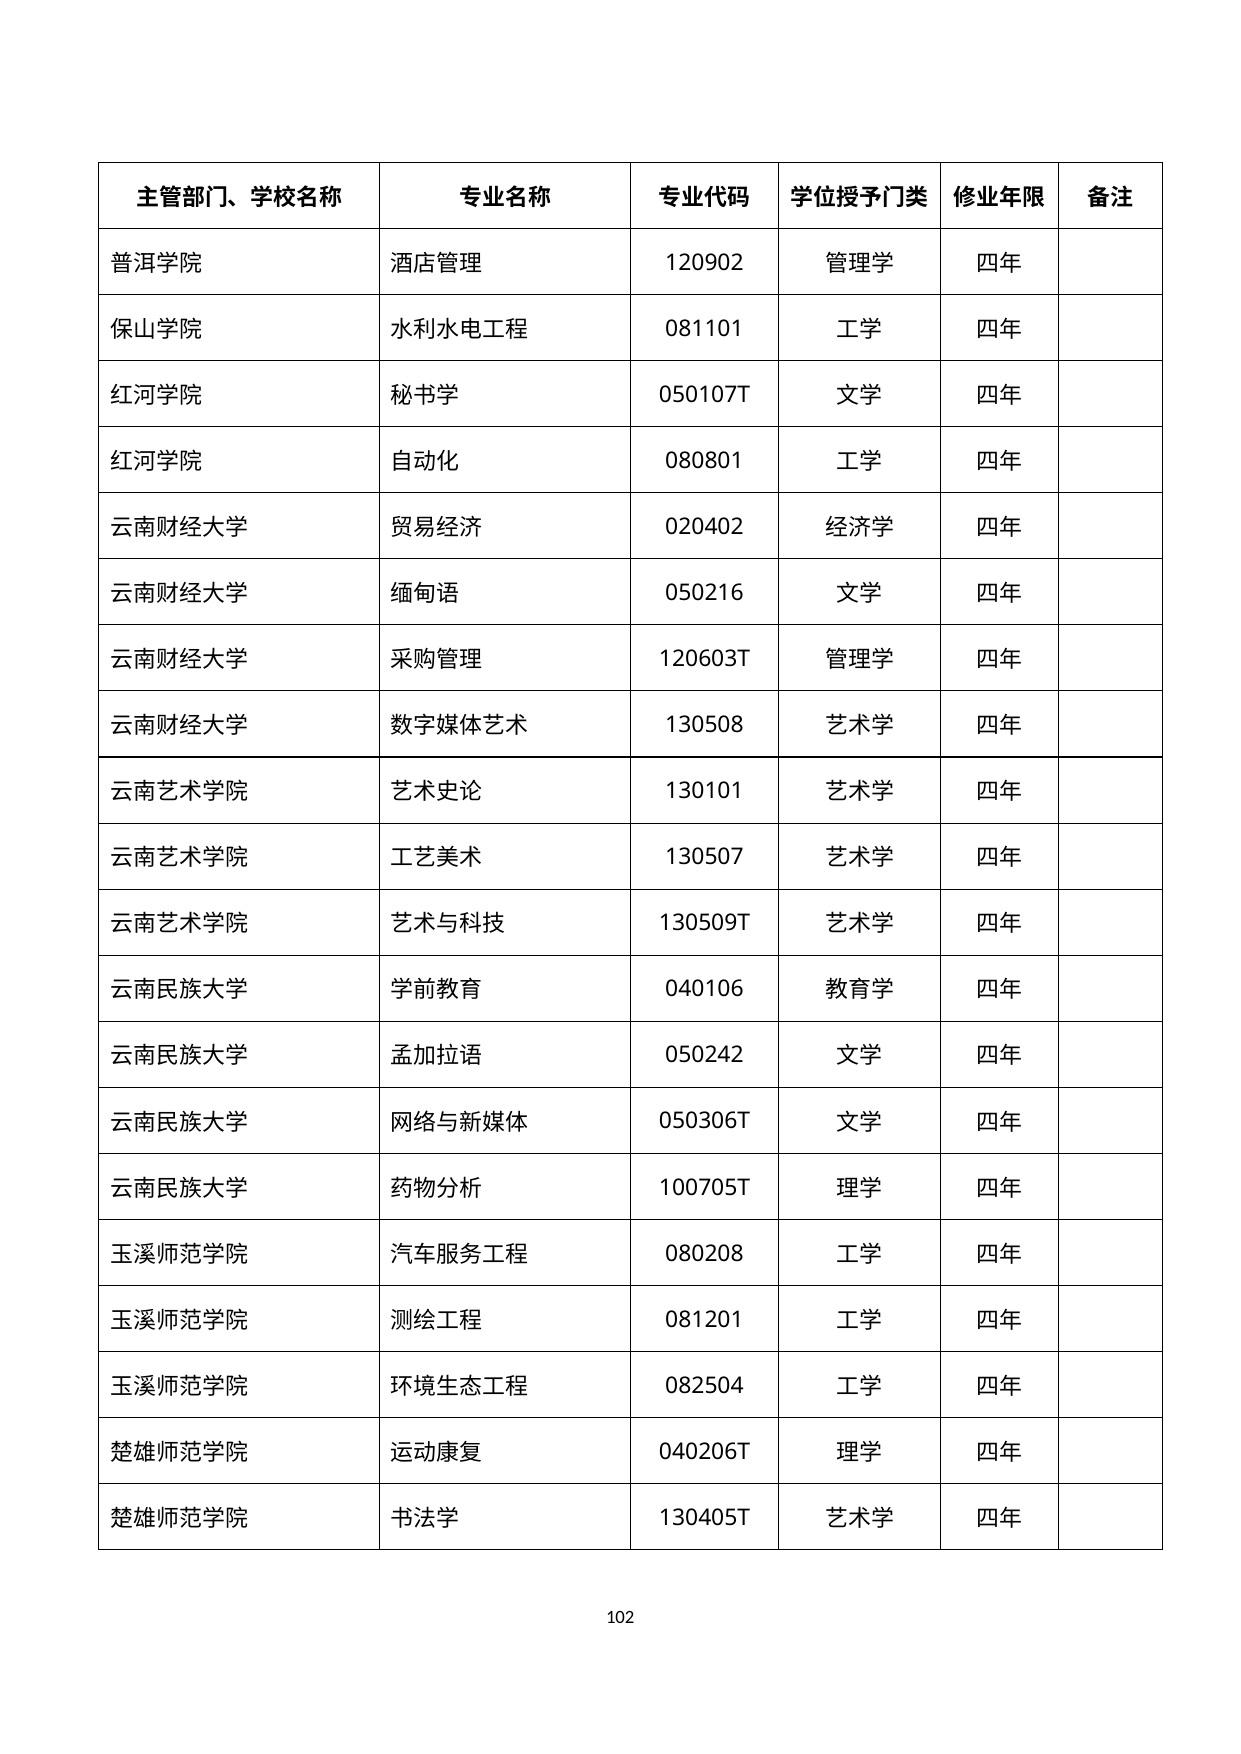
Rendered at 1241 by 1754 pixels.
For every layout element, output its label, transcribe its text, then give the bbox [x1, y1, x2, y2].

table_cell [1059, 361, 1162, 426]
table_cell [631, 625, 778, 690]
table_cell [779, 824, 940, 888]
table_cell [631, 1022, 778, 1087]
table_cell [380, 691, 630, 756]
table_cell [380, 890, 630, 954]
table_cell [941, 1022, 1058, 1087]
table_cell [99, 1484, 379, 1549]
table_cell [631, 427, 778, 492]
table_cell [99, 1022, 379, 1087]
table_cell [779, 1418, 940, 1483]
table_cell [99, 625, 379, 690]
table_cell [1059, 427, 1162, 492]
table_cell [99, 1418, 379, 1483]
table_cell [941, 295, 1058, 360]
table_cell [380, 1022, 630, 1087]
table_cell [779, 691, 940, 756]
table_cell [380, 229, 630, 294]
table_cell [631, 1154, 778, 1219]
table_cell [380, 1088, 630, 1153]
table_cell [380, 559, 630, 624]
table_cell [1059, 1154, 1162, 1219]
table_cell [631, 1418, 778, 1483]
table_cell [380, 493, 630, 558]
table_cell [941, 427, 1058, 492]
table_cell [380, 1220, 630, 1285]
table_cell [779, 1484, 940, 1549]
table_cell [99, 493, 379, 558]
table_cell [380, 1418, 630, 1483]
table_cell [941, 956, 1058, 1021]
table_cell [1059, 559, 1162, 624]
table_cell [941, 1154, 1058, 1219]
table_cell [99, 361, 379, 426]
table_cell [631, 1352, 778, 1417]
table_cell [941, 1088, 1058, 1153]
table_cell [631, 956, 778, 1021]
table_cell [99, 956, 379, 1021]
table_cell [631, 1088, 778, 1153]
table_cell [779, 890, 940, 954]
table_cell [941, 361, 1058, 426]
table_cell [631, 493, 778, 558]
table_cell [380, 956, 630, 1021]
table_header 专业名称 [380, 163, 630, 228]
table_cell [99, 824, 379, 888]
table_header 专业代码 [631, 163, 778, 228]
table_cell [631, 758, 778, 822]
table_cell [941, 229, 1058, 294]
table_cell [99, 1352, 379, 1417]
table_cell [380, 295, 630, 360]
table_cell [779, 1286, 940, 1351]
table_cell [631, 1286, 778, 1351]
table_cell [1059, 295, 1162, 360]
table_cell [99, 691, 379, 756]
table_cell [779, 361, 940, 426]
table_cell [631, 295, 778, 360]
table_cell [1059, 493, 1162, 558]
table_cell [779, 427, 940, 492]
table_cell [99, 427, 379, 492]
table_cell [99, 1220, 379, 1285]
table_header 学位授予门类 [779, 163, 940, 228]
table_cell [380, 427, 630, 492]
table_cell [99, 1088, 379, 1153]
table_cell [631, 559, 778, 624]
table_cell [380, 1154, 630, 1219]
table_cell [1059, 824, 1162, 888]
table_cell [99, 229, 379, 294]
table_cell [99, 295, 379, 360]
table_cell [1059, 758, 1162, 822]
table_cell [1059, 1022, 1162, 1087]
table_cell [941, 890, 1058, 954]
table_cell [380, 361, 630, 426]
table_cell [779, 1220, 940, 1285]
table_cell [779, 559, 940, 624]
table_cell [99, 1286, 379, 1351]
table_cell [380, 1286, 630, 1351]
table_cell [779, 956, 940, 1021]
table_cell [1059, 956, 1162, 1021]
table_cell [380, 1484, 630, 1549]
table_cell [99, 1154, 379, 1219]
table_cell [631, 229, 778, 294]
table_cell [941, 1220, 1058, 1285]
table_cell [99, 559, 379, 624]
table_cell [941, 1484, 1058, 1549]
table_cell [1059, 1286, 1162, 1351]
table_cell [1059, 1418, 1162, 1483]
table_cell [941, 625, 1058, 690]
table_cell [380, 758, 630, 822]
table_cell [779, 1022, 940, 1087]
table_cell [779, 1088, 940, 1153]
table_header 备注 [1059, 163, 1162, 228]
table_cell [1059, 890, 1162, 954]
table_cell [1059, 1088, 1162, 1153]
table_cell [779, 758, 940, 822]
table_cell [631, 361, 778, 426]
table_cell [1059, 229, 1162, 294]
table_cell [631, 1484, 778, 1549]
table_header 修业年限 [941, 163, 1058, 228]
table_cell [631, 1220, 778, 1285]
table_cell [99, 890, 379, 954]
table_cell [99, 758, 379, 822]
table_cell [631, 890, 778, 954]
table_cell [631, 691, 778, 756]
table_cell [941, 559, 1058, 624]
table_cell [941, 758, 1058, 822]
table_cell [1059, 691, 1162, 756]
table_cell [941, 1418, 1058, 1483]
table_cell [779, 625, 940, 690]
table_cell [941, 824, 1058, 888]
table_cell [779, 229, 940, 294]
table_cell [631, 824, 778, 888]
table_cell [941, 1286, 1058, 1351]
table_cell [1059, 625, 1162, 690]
table_header 主管部门、学校名称 [99, 163, 379, 228]
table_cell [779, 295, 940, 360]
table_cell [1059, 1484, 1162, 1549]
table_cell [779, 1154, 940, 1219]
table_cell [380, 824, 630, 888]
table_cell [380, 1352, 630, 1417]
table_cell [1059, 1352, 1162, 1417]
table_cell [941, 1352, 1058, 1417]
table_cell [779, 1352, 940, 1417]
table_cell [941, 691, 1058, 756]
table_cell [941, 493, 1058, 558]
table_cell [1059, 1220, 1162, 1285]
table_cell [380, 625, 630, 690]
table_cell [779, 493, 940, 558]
